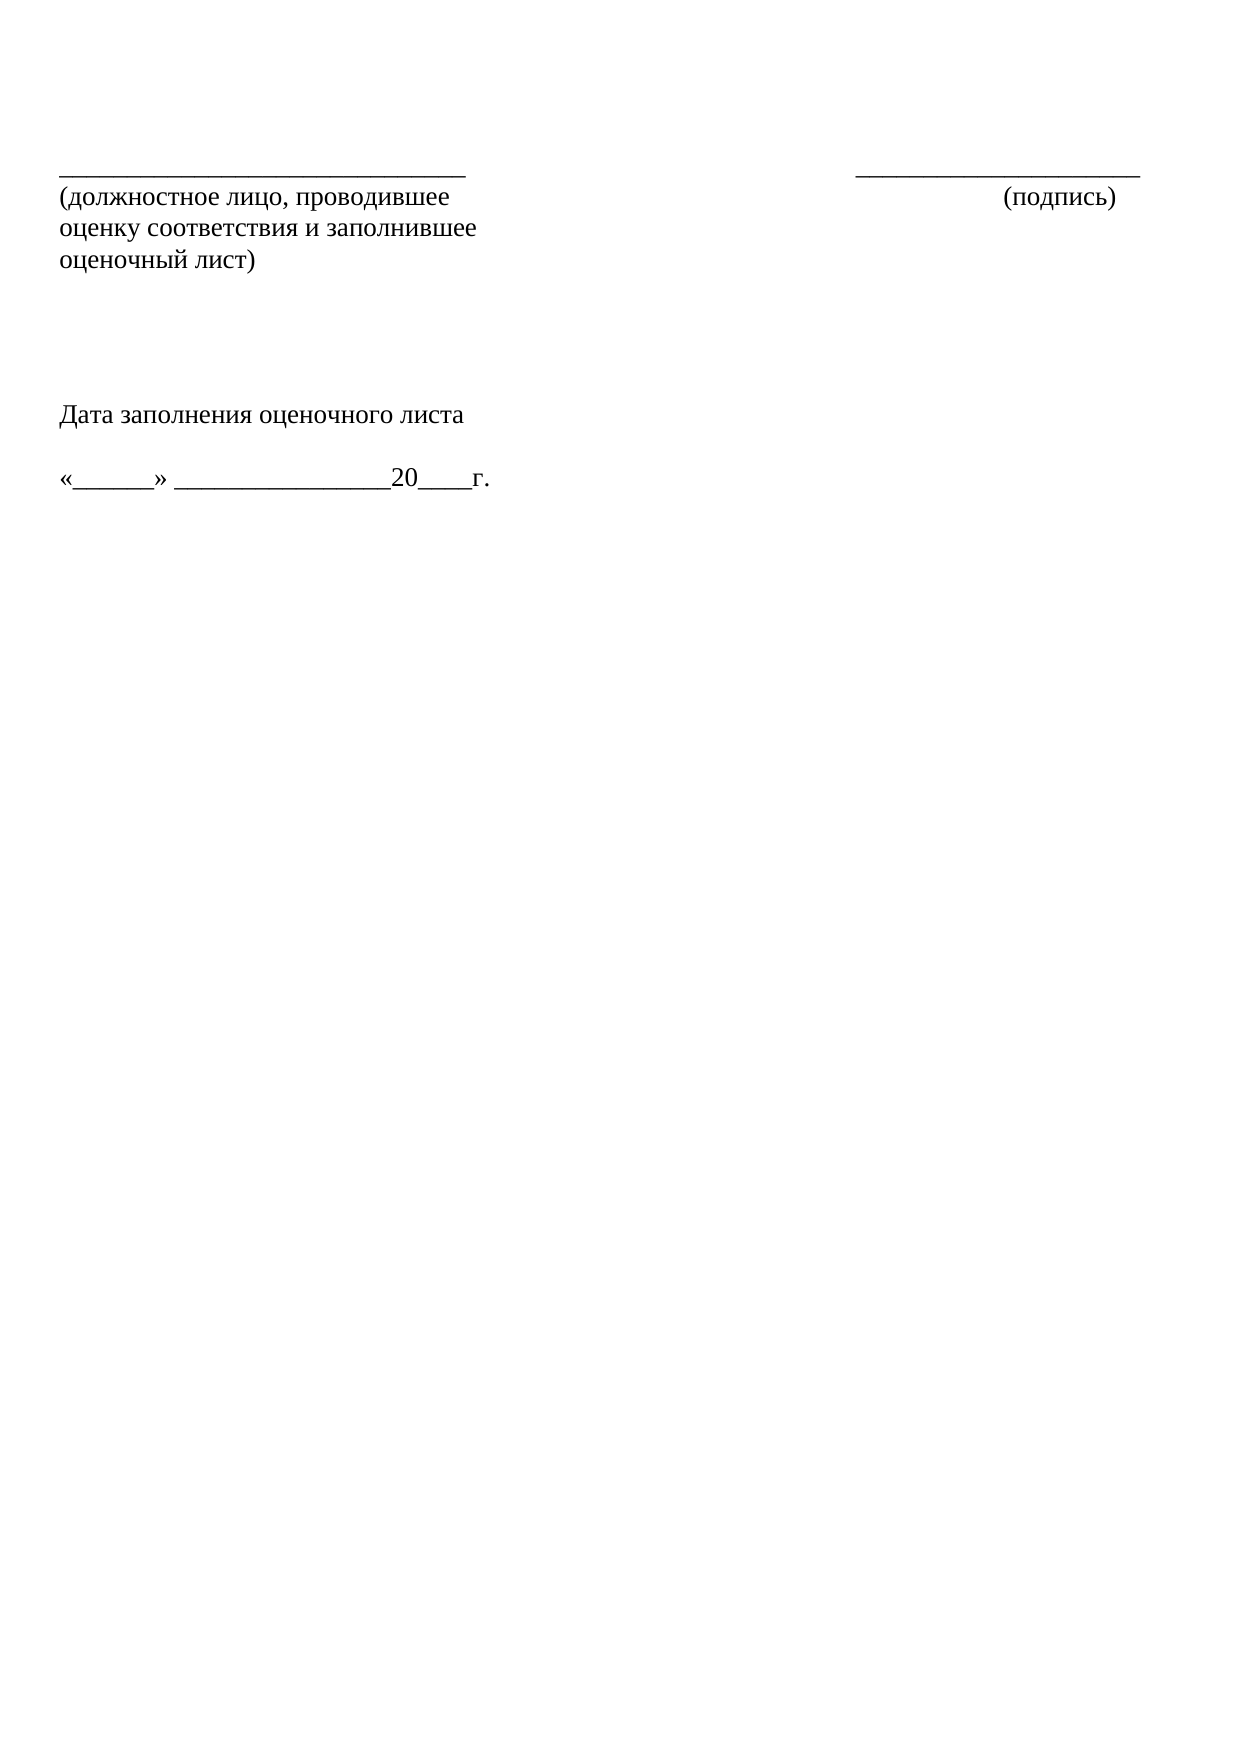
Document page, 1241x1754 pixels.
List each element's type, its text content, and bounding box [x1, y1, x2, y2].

text ______________________________ _____________________ [59, 149, 1211, 180]
text Дата заполнения оценочного листа [59, 398, 1211, 429]
text «______» ________________20____г. [59, 461, 1211, 492]
text оценочный лист) [59, 243, 1211, 274]
text (должностное лицо, проводившее (подпись) [59, 180, 1211, 212]
text оценку соответствия и заполнившее [59, 212, 1211, 243]
